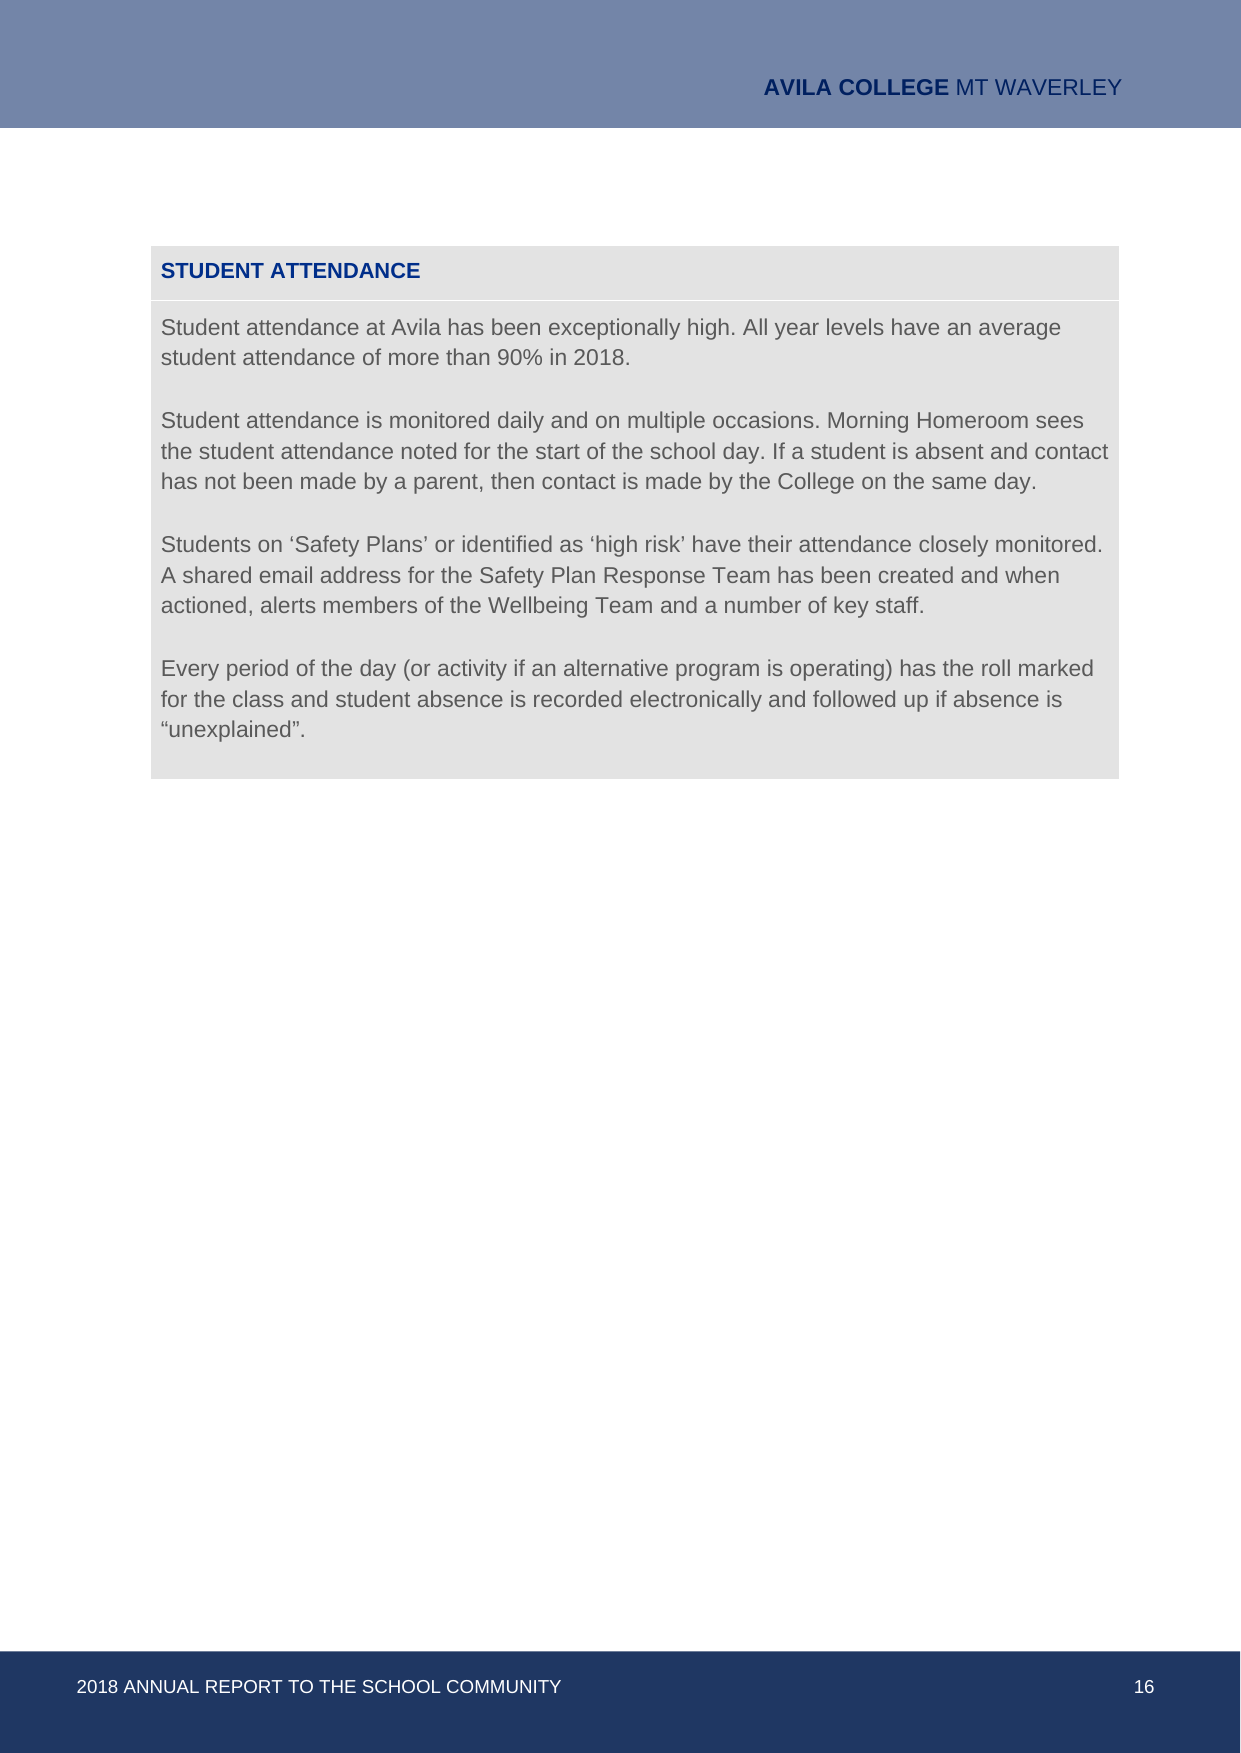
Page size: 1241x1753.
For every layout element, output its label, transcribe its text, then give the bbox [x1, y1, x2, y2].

table_header STUDENT ATTENDANCE [151, 246, 1119, 300]
table_cell Student attendance at Avila has been exceptionally high. All year levels have an average student attendance of more than 90% in 2018. Student attendance is monitored daily and on multiple occasions. Morning Homeroom sees the student attendance noted for the start of the school day. If a student is absent and contact has not been made by a parent, then contact is made by the College on the same day. Students on ‘Safety Plans’ or identified as ‘high risk’ have their attendance closely monitored. A shared email address for the Safety Plan Response Team has been created and when actioned, alerts members of the Wellbeing Team and a number of key staff. Every period of the day (or activity if an alternative program is operating) has the roll marked for the class and student absence is recorded electronically and followed up if absence is “unexplained”. [151, 301, 1119, 779]
